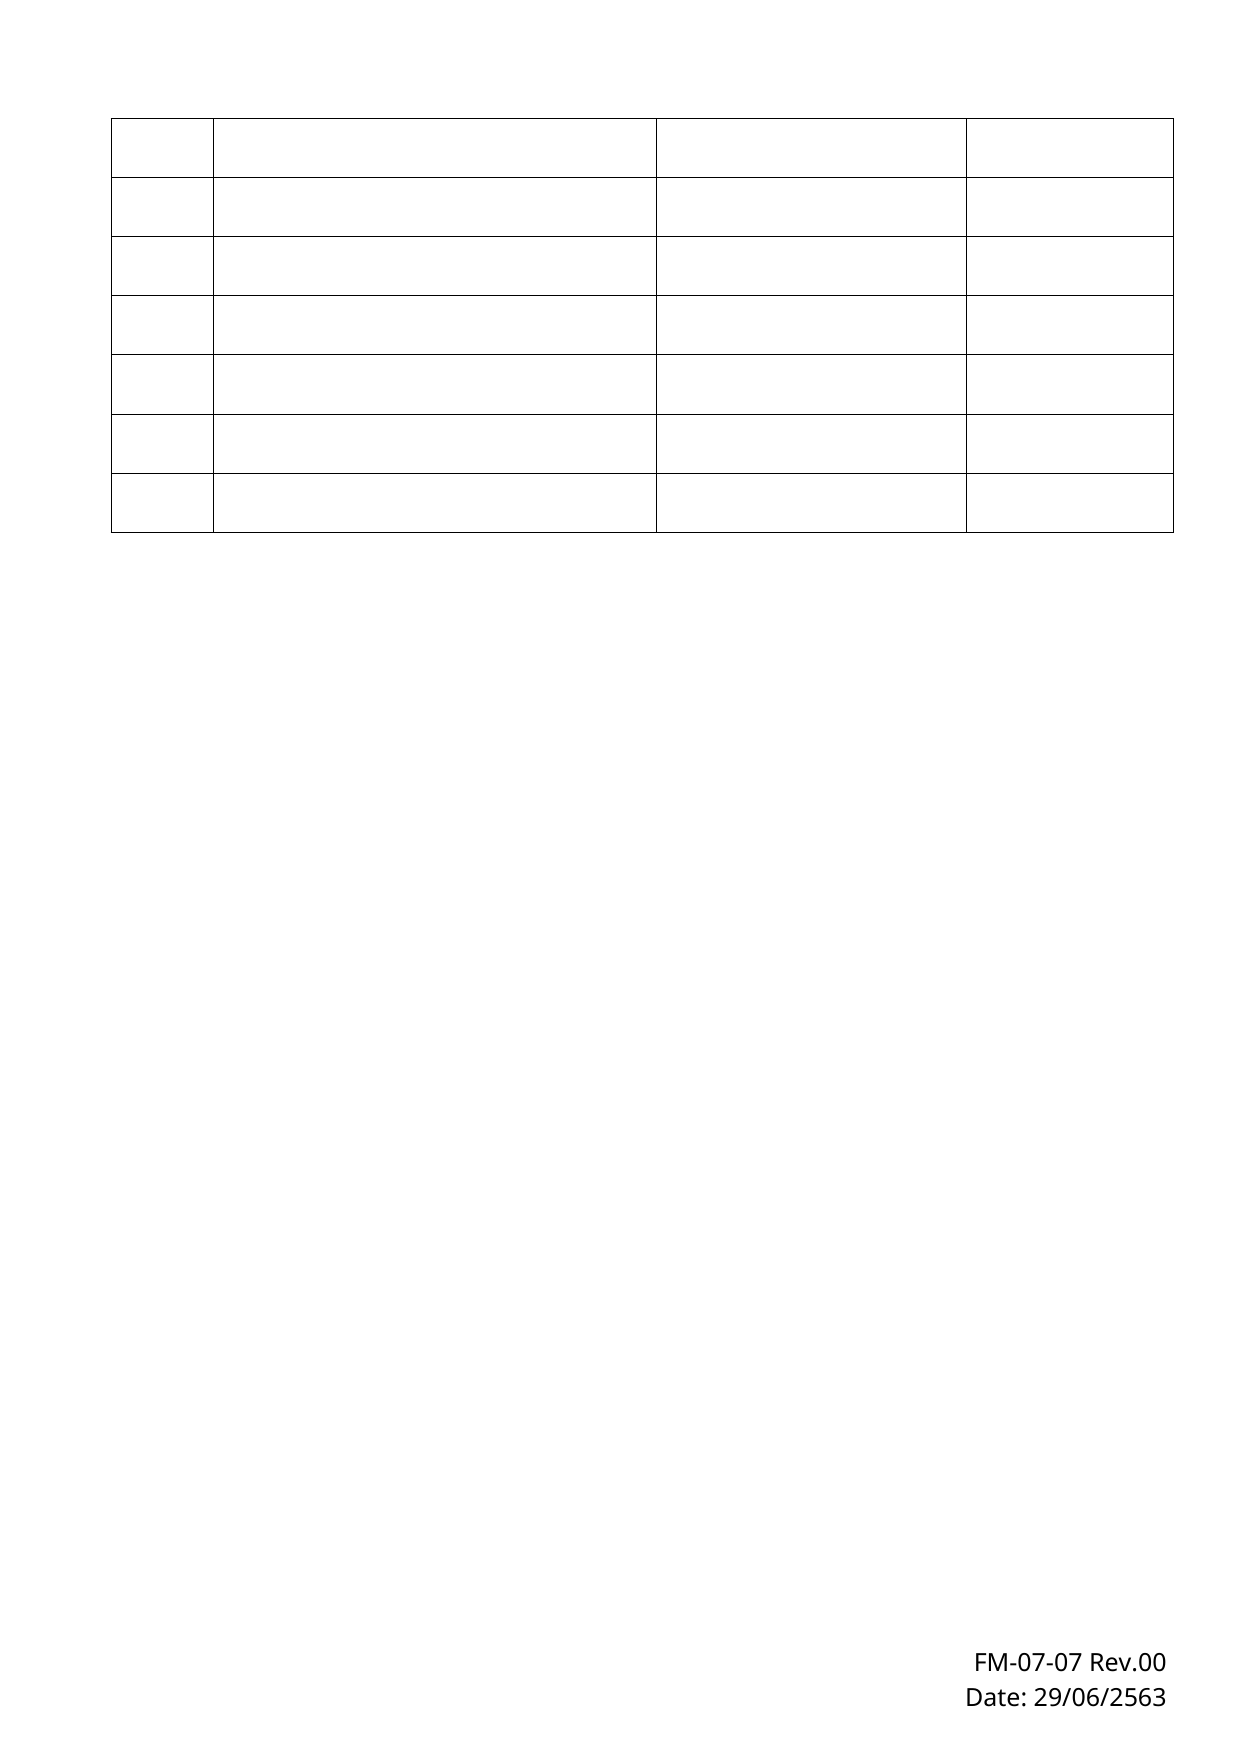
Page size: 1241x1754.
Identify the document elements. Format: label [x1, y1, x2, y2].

table_cell [657, 119, 966, 177]
table_cell [112, 119, 213, 177]
table_cell [214, 237, 656, 295]
table_cell [112, 237, 213, 295]
table_cell [967, 355, 1173, 413]
table_cell [214, 178, 656, 236]
table_cell [967, 119, 1173, 177]
table_cell [112, 474, 213, 532]
table_cell [112, 355, 213, 413]
table_cell [214, 474, 656, 532]
table_cell [657, 474, 966, 532]
table_cell [657, 237, 966, 295]
table_cell [214, 119, 656, 177]
table_cell [112, 296, 213, 354]
table_cell [967, 296, 1173, 354]
table_cell [657, 355, 966, 413]
table_cell [967, 474, 1173, 532]
table_cell [657, 296, 966, 354]
table_cell [657, 178, 966, 236]
table_cell [112, 415, 213, 472]
table_cell [214, 296, 656, 354]
table_cell [967, 178, 1173, 236]
table_cell [112, 178, 213, 236]
table_cell [214, 415, 656, 472]
table_cell [214, 355, 656, 413]
table_cell [967, 415, 1173, 472]
table_cell [657, 415, 966, 472]
table_cell [967, 237, 1173, 295]
